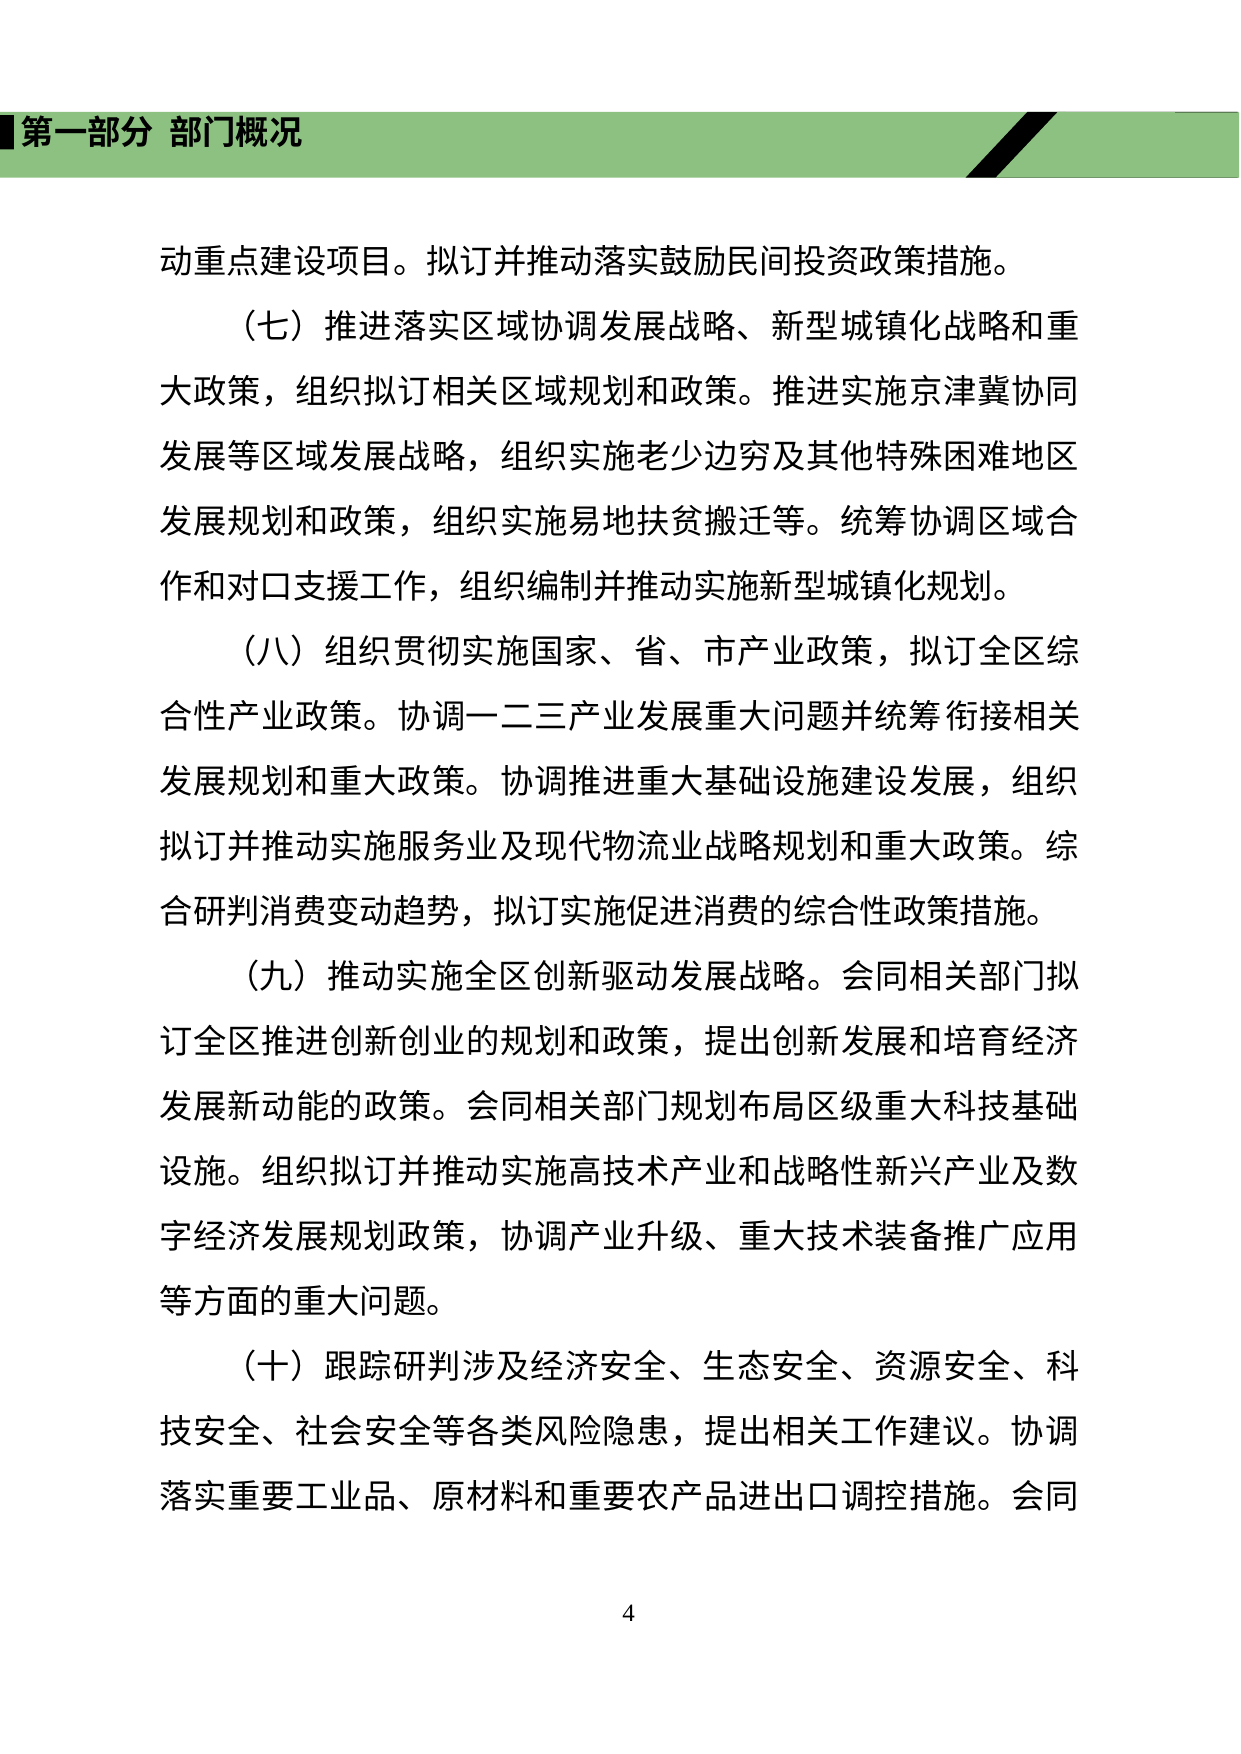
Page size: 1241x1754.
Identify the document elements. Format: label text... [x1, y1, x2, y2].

text （九）推动实施全区创新驱动发展战略。会同相关部门拟订全区推进创新创业的规划和政策，提出创新发展和培育经济发展新动能的政策。会同相关部门规划布局区级重大科技基础设施。组织拟订并推动实施高技术产业和战略性新兴产业及数字经济发展规划政策，协调产业升级、重大技术装备推广应用等方面的重大问题。 [159, 942, 1081, 1332]
text （七）推进落实区域协调发展战略、新型城镇化战略和重大政策，组织拟订相关区域规划和政策。推进实施京津冀协同发展等区域发展战略，组织实施老少边穷及其他特殊困难地区发展规划和政策，组织实施易地扶贫搬迁等。统筹协调区域合作和对口支援工作，组织编制并推动实施新型城镇化规划。 [159, 292, 1081, 617]
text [159, 1332, 1081, 1527]
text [159, 227, 1081, 292]
text （八）组织贯彻实施国家、省、市产业政策，拟订全区综合性产业政策。协调一二三产业发展重大问题并统筹衔接相关发展规划和重大政策。协调推进重大基础设施建设发展，组织拟订并推动实施服务业及现代物流业战略规划和重大政策。综合研判消费变动趋势，拟订实施促进消费的综合性政策措施。 [159, 617, 1081, 942]
